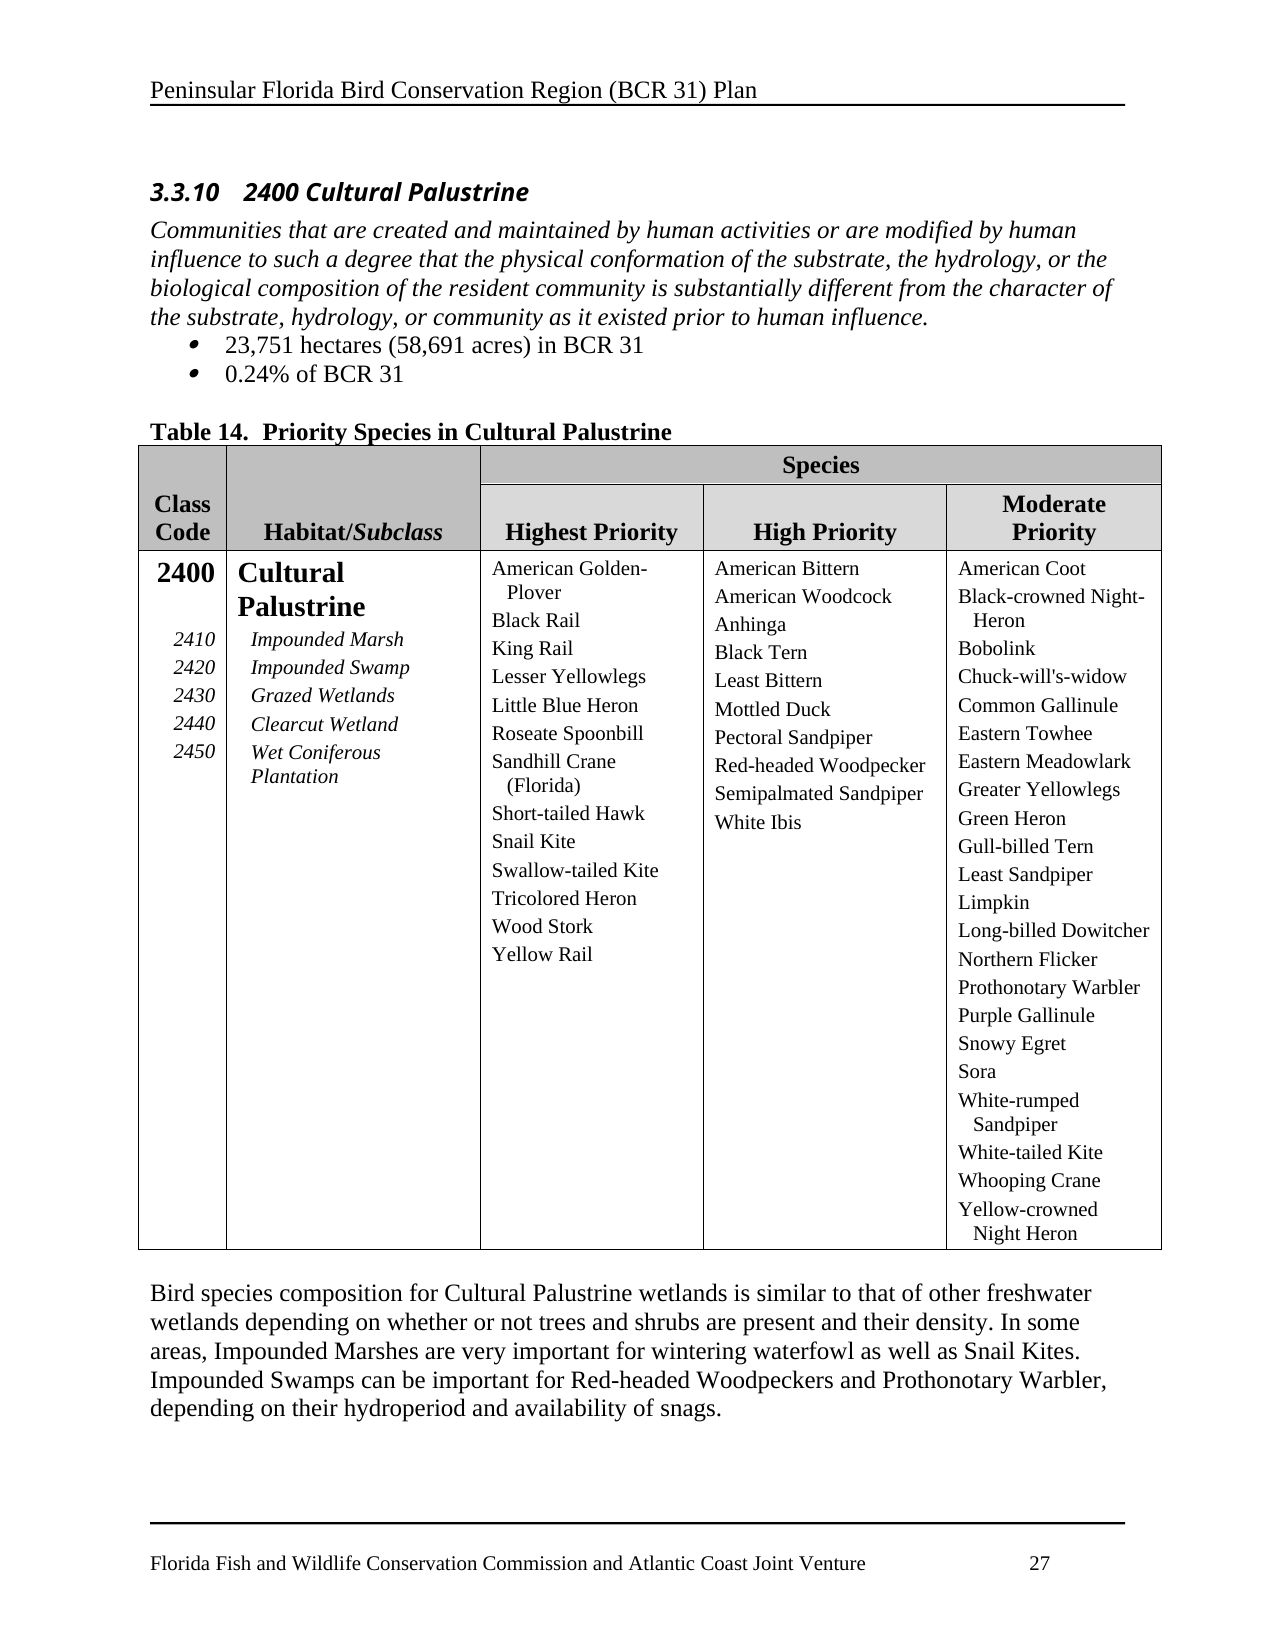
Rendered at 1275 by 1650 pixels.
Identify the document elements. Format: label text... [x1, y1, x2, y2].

subtitle 2400 Cultural Palustrine [150, 175, 1125, 209]
table_cell Moderate Priority [947, 485, 1161, 550]
list 23,751 hectares (58,691 acres) in BCR 31 [187, 330, 1125, 359]
table_header Class Code [139, 446, 226, 550]
table_cell High Priority [704, 485, 946, 550]
table_cell Highest Priority [481, 485, 703, 550]
text Bird species composition for Cultural Palustrine wetlands is similar to that of other freshwater wetlands depending on whether or not trees and shrubs are present and their density. In some areas, Impounded Marshes are very important for wintering waterfowl as well as Snail Kites. Impounded Swamps can be important for Red-headed Woodpeckers and Prothonotary Warbler, depending on their hydroperiod and availability of snags. [150, 1278, 1125, 1422]
table_cell 2400 2410 2420 2430 2440 2450 [139, 551, 226, 1249]
table_header Species [481, 446, 1161, 483]
table_cell American Bittern American Woodcock Anhinga Black Tern Least Bittern Mottled Duck Pectoral Sandpiper Red-headed Woodpecker Semipalmated Sandpiper White Ibis [704, 551, 946, 1249]
table_cell American Coot Black-crowned Night-Heron Bobolink Chuck-will's-widow Common Gallinule Eastern Towhee Eastern Meadowlark Greater Yellowlegs Green Heron Gull-billed Tern Least Sandpiper Limpkin Long-billed Dowitcher Northern Flicker Prothonotary Warbler Purple Gallinule Snowy Egret Sora White-rumped Sandpiper White-tailed Kite Whooping Crane Yellow-crowned Night Heron [947, 551, 1161, 1249]
table_cell American Golden-Plover Black Rail King Rail Lesser Yellowlegs Little Blue Heron Roseate Spoonbill Sandhill Crane (Florida) Short-tailed Hawk Snail Kite Swallow-tailed Kite Tricolored Heron Wood Stork Yellow Rail [481, 551, 703, 1249]
table_header Habitat/Subclass [227, 446, 480, 550]
text Communities that are created and maintained by human activities or are modified by human influence to such a degree that the physical conformation of the substrate, the hydrology, or the biological composition of the resident community is substantially different from the character of the substrate, hydrology, or community as it existed prior to human influence. [150, 215, 1125, 330]
list 0.24% of BCR 31 [187, 359, 1125, 388]
table_cell Cultural Palustrine Impounded Marsh Impounded Swamp Grazed Wetlands Clearcut Wetland Wet Coniferous Plantation [227, 551, 480, 1249]
